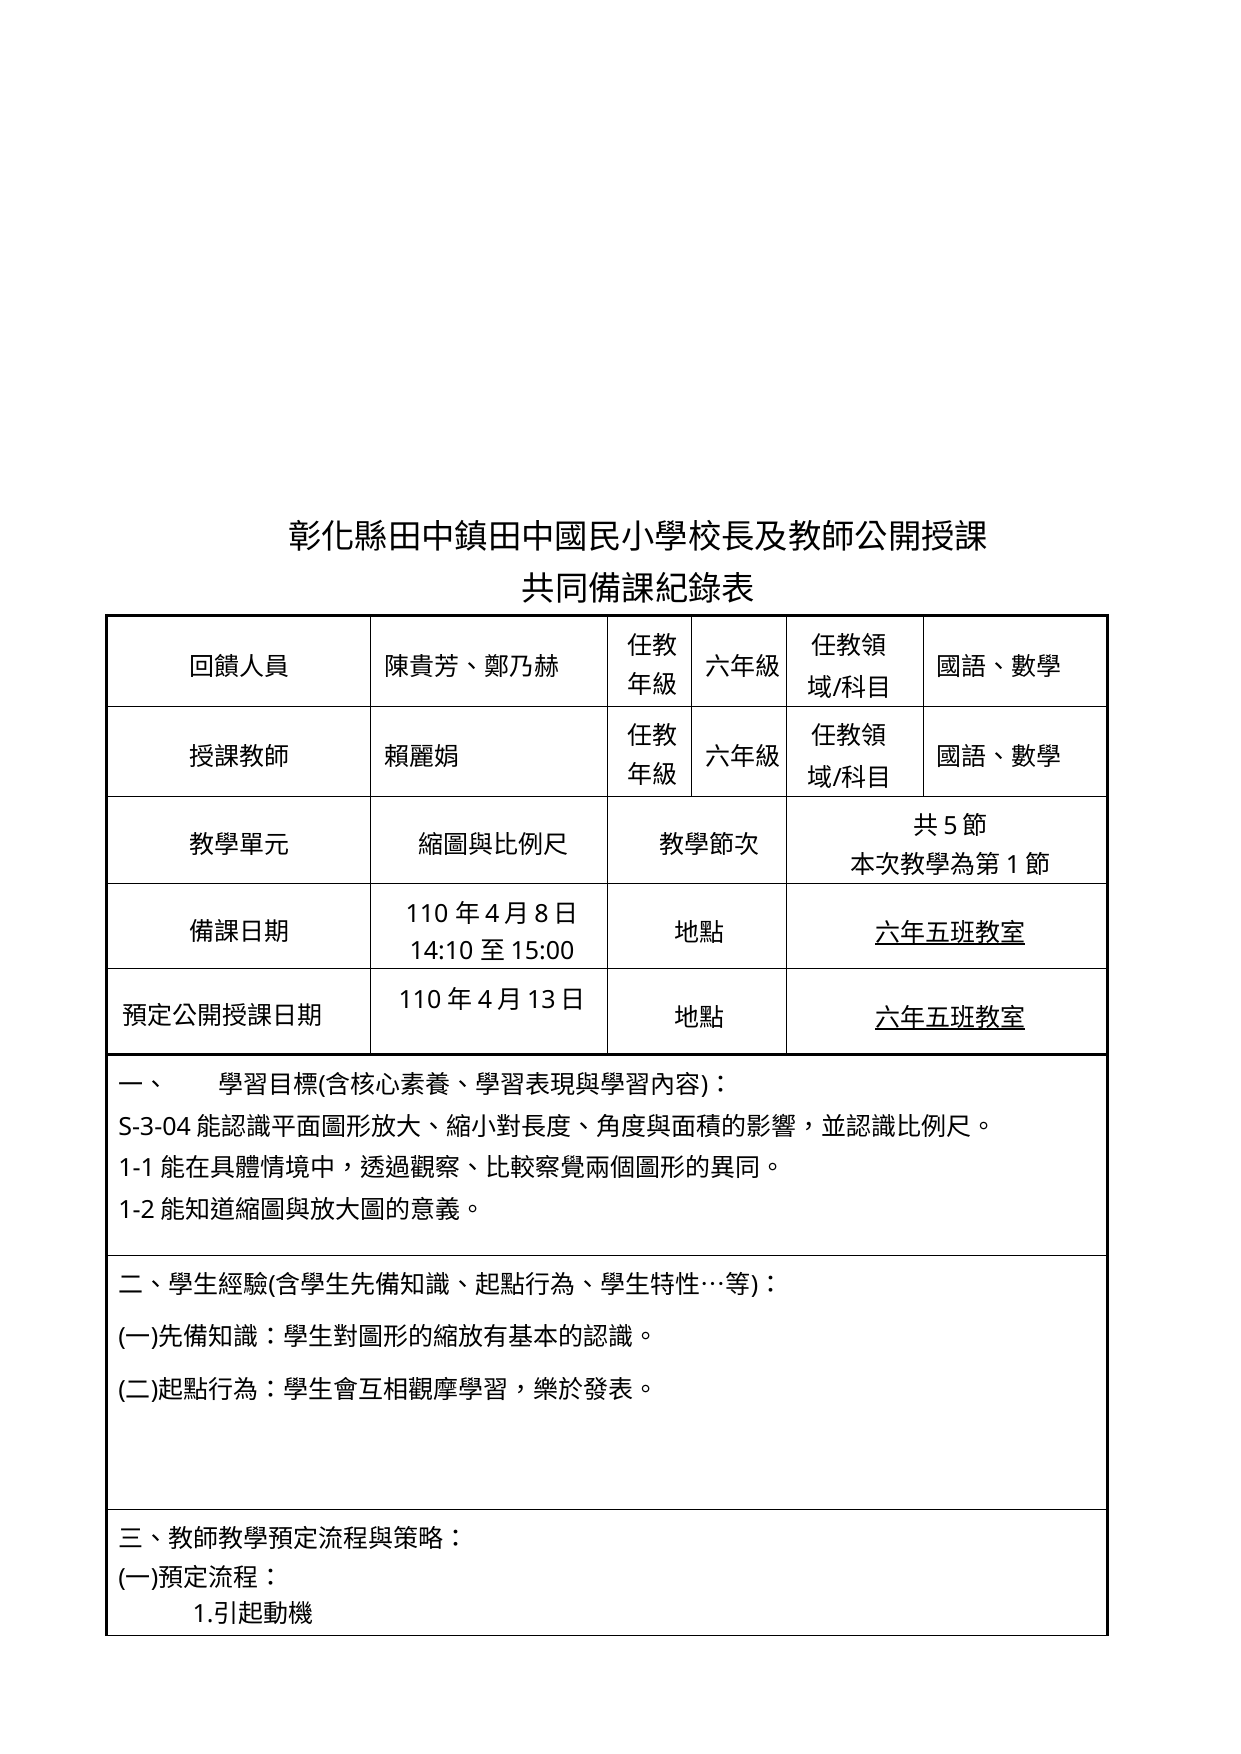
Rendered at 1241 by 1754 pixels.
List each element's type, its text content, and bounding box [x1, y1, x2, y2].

table_cell 教學節次 [608, 797, 786, 883]
table_header 任教年級 [608, 617, 691, 706]
table_cell 縮圖與比例尺 [371, 797, 607, 883]
table_cell 六年五班教室 [787, 884, 1106, 968]
table_header 任教領 域/科目 [787, 617, 923, 706]
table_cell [108, 1510, 1106, 1635]
table_cell 六年級 [692, 707, 786, 796]
table_cell 二、學生經驗(含學生先備知識、起點行為、學生特性…等)： (一)先備知識：學生對圖形的縮放有基本的認識。 (二)起點行為：學生會互相觀摩學習，樂於發表。 [108, 1256, 1106, 1509]
table_cell 學習目標(含核心素養、學習表現與學習內容)： S-3-04能認識平面圖形放大、縮小對長度、角度與面積的影響，並認識比例尺。 1-1能在具體情境中，透過觀察、比較察覺兩個圖形的異同。 1-2能知道縮圖與放大圖的意義。 [108, 1056, 1106, 1255]
table_header 國語、數學 [924, 617, 1106, 706]
table_cell 任教領 域/科目 [787, 707, 923, 796]
table_cell 賴麗娟 [371, 707, 607, 796]
table_cell 任教年級 [608, 707, 691, 796]
table_cell 110 年4月8日 14:10 至 15:00 [371, 884, 607, 968]
table_header 六年級 [692, 617, 786, 706]
table_cell 備課日期 [108, 884, 370, 968]
table_cell 預定公開授課日期 [108, 969, 370, 1053]
table_cell 地點 [608, 969, 786, 1053]
table_cell 110 年4月13日 [371, 969, 607, 1053]
table_header 陳貴芳、鄭乃赫 [371, 617, 607, 706]
table_cell 六年五班教室 [787, 969, 1106, 1053]
table_header 回饋人員 [108, 617, 370, 706]
table_cell 授課教師 [108, 707, 370, 796]
table_cell 共5節 本次教學為第1節 [787, 797, 1106, 883]
text 彰化縣田中鎮田中國民小學校長及教師公開授課 共同備課紀錄表 [153, 510, 1122, 610]
table_cell 國語、數學 [924, 707, 1106, 796]
table_cell 地點 [608, 884, 786, 968]
table_cell 教學單元 [108, 797, 370, 883]
